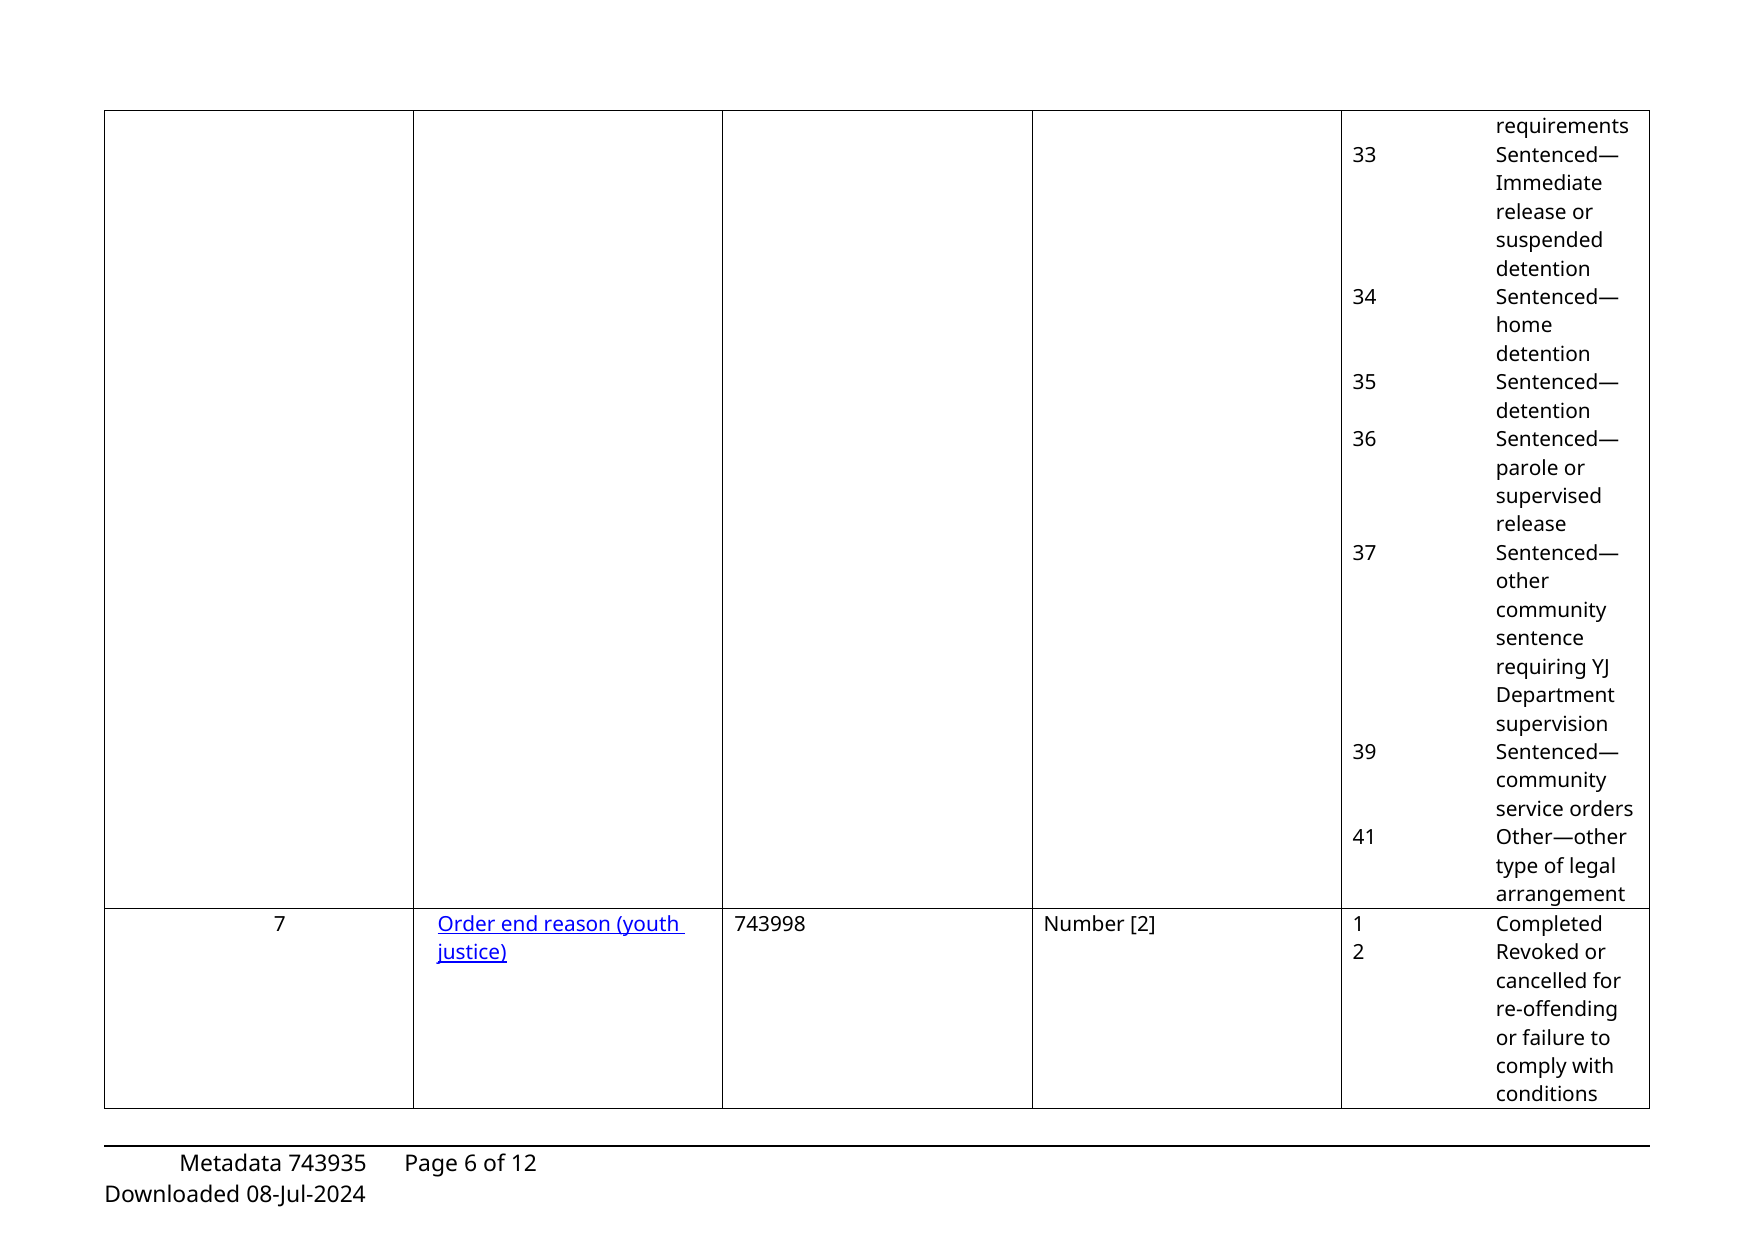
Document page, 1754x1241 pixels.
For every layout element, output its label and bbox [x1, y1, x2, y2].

table_header [723, 111, 1032, 908]
table_header [723, 909, 1032, 1108]
table_header [414, 111, 722, 908]
table_header [105, 111, 413, 908]
table_header [414, 909, 722, 1108]
table_header [105, 909, 413, 1108]
table_header [1342, 909, 1649, 1108]
table_header [1342, 111, 1649, 908]
table_header [1033, 909, 1341, 1108]
table_header [1033, 111, 1341, 908]
